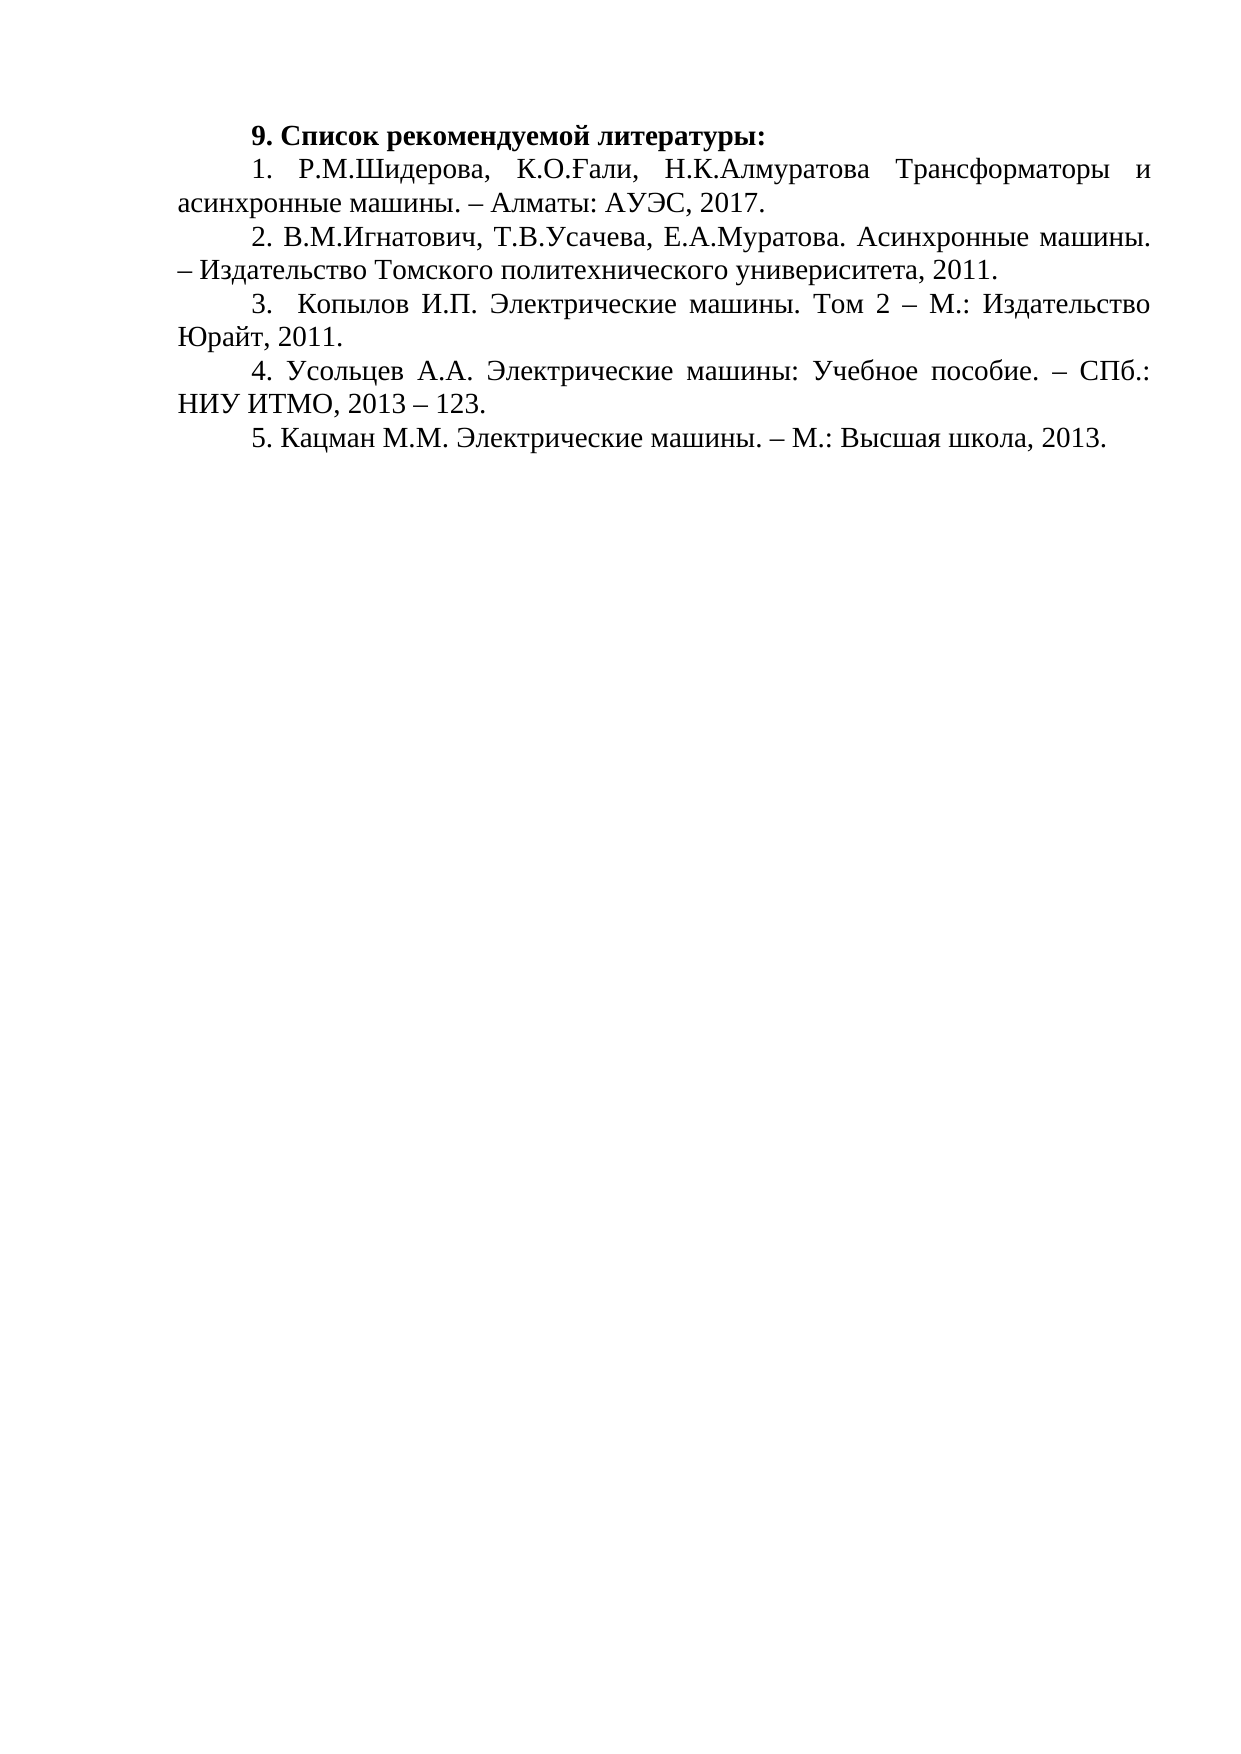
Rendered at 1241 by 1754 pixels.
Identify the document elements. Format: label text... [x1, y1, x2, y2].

text 3. Копылов И.П. Электрические машины. Том 2 – М.: Издательство Юрайт, 2011. [177, 286, 1152, 353]
text 5. Кацман М.М. Электрические машины. – М.: Высшая школа, 2013. [177, 420, 1152, 453]
text 1. Р.М.Шидерова, К.О.Ғали, Н.К.Алмуратова Трансформаторы и асинхронные машины. – Алматы: АУЭС, 2017. [177, 152, 1152, 219]
text 9. Список рекомендуемой литературы: [177, 118, 1152, 152]
text 4. Усольцев А.А. Электрические машины: Учебное пособие. – СПб.: НИУ ИТМО, 2013 – 123. [177, 353, 1152, 420]
text 2. В.М.Игнатович, Т.В.Усачева, Е.А.Муратова. Асинхронные машины. – Издательство Томского политехнического универиситета, 2011. [177, 219, 1152, 286]
